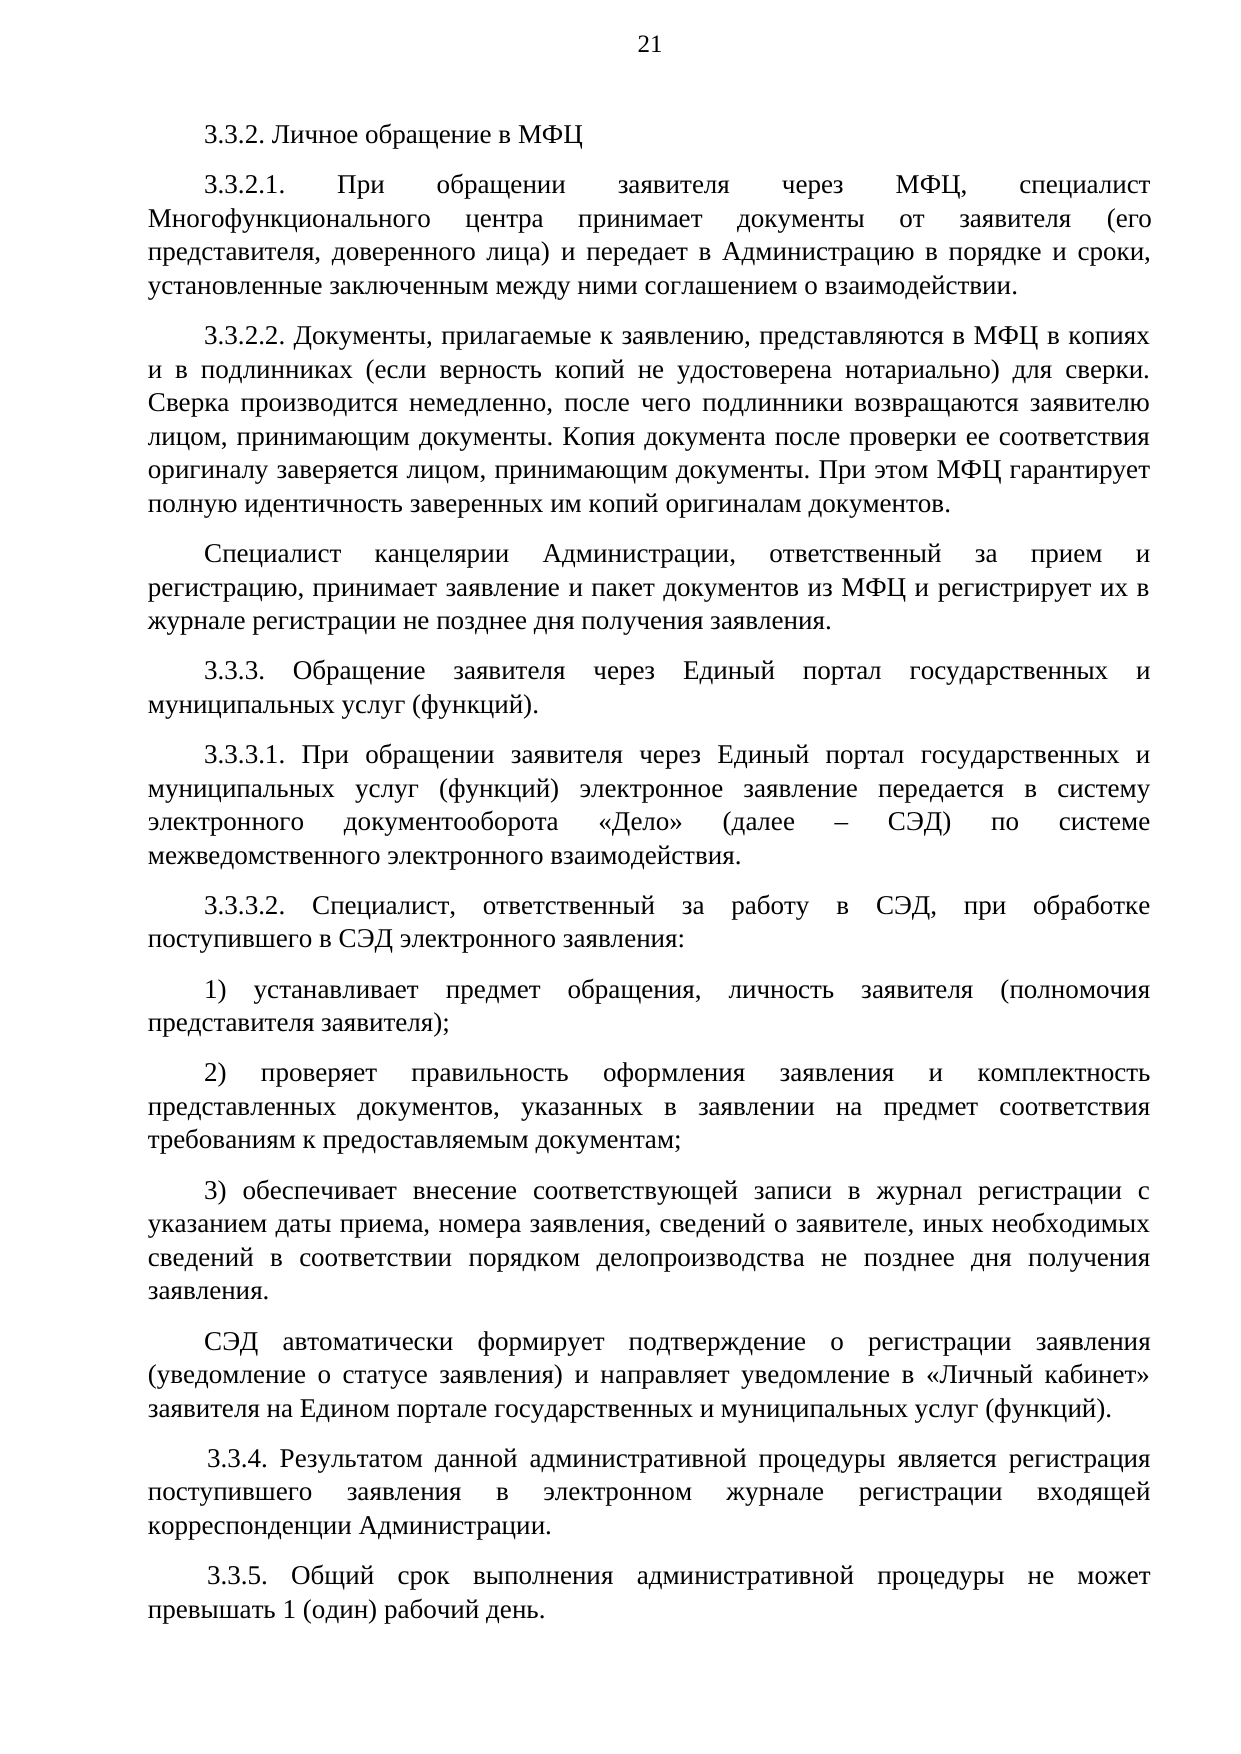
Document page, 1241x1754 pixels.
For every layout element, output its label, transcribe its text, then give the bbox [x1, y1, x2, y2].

text 3.3.3.1. При обращении заявителя через Единый портал государственных и муниципальных услуг (функций) электронное заявление передается в систему электронного документооборота «Дело» (далее – СЭД) по системе межведомственного электронного взаимодействия. [148, 738, 1152, 870]
text 3.3.3. Обращение заявителя через Единый портал государственных и муниципальных услуг (функций). [148, 654, 1152, 719]
text Специалист канцелярии Администрации, ответственный за прием и регистрацию, принимает заявление и пакет документов из МФЦ и регистрирует их в журнале регистрации не позднее дня получения заявления. [148, 537, 1152, 635]
text 2) проверяет правильность оформления заявления и комплектность представленных документов, указанных в заявлении на предмет соответствия требованиям к предоставляемым документам; [148, 1056, 1152, 1155]
text 3.3.3.2. Специалист, ответственный за работу в СЭД, при обработке поступившего в СЭД электронного заявления: [148, 889, 1152, 954]
text 3.3.2.2. Документы, прилагаемые к заявлению, представляются в МФЦ в копиях и в подлинниках (если верность копий не удостоверена нотариально) для сверки. Сверка производится немедленно, после чего подлинники возвращаются заявителю лицом, принимающим документы. Копия документа после проверки ее соответствия оригиналу заверяется лицом, принимающим документы. При этом МФЦ гарантирует полную идентичность заверенных им копий оригиналам документов. [148, 319, 1152, 518]
text 3.3.4. Результатом данной административной процедуры является регистрация поступившего заявления в электронном журнале регистрации входящей корреспонденции Администрации. [148, 1442, 1152, 1540]
text 1) устанавливает предмет обращения, личность заявителя (полномочия представителя заявителя); [148, 973, 1152, 1037]
text 3) обеспечивает внесение соответствующей записи в журнал регистрации с указанием даты приема, номера заявления, сведений о заявителе, иных необходимых сведений в соответствии порядком делопроизводства не позднее дня получения заявления. [148, 1174, 1152, 1306]
text 3.3.2.1. При обращении заявителя через МФЦ, специалист Многофункционального центра принимает документы от заявителя (его представителя, доверенного лица) и передает в Администрацию в порядке и сроки, установленные заключенным между ними соглашением о взаимодействии. [148, 168, 1152, 300]
text 3.3.5. Общий срок выполнения административной процедуры не может превышать 1 (один) рабочий день. [148, 1559, 1152, 1624]
text СЭД автоматически формирует подтверждение о регистрации заявления (уведомление о статусе заявления) и направляет уведомление в «Личный кабинет» заявителя на Едином портале государственных и муниципальных услуг (функций). [148, 1324, 1152, 1423]
text 3.3.2. Личное обращение в МФЦ [148, 118, 1152, 149]
